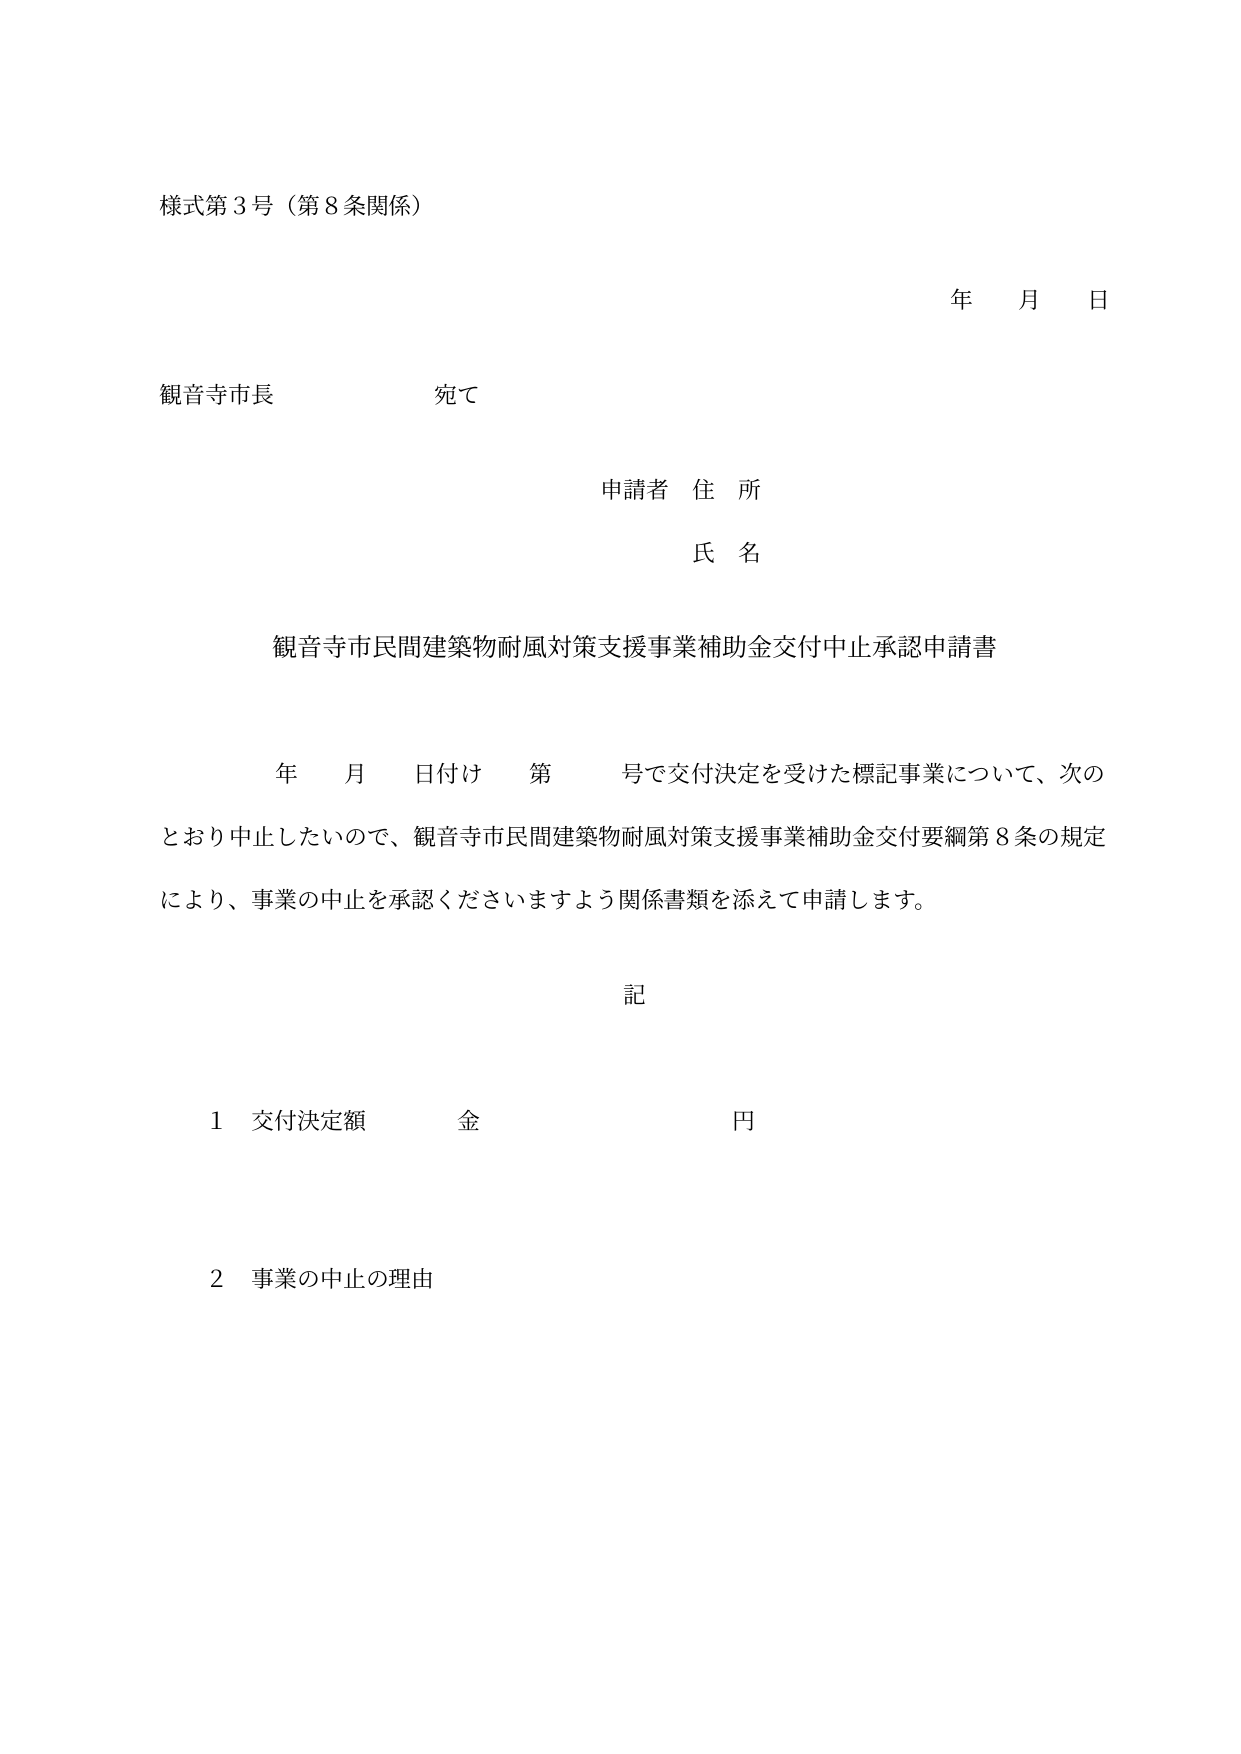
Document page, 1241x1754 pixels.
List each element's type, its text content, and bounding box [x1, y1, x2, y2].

text 様式第３号（第８条関係） [159, 173, 1110, 236]
text 氏 名 [159, 520, 1064, 583]
text 年 月 日付け 第 号で交付決定を受けた標記事業について、次のとおり中止したいので、観音寺市民間建築物耐風対策支援事業補助金交付要綱第８条の規定により、事業の中止を承認くださいますよう関係書類を添えて申請します。 [159, 741, 1110, 930]
text 記 [159, 962, 1110, 1025]
text １ 交付決定額 金 円 [159, 1088, 1110, 1151]
text 申請者 住 所 [159, 457, 1110, 520]
text 観音寺市長 宛て [159, 362, 1110, 425]
text 年 月 日 [159, 267, 1110, 331]
text ２ 事業の中止の理由 [159, 1246, 1110, 1309]
text 観音寺市民間建築物耐風対策支援事業補助金交付中止承認申請書 [159, 614, 1110, 678]
